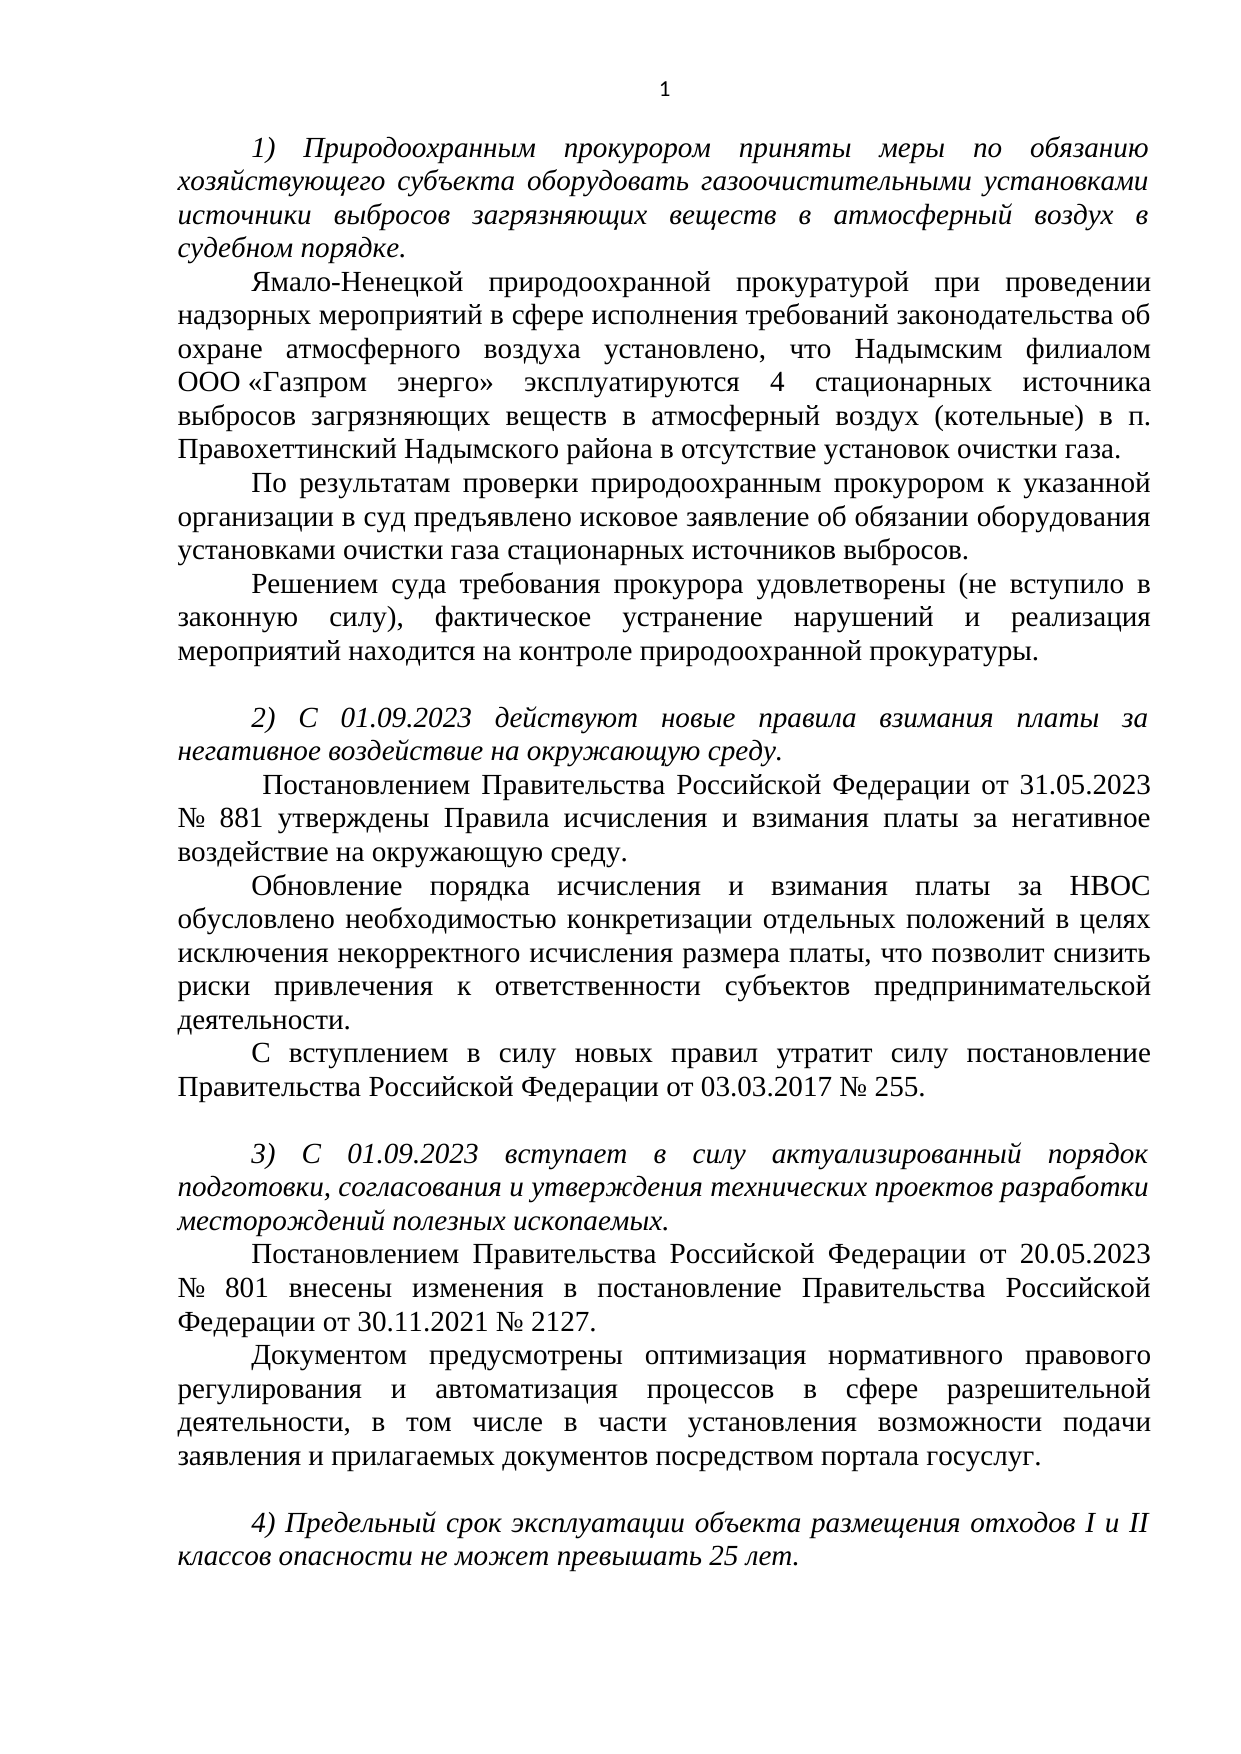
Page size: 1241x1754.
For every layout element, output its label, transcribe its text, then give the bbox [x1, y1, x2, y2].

text 2) С 01.09.2023 действуют новые правила взимания платы за негативное воздействие на окружающую среду. [177, 700, 1152, 767]
text 4) Предельный срок эксплуатации объекта размещения отходов I и II классов опасности не может превышать 25 лет. [177, 1505, 1152, 1572]
text По результатам проверки природоохранным прокурором к указанной организации в суд предъявлено исковое заявление об обязании оборудования установками очистки газа стационарных источников выбросов. [177, 465, 1152, 566]
text Постановлением Правительства Российской Федерации от 20.05.2023 № 801 внесены изменения в постановление Правительства Российской Федерации от 30.11.2021 № 2127. [177, 1237, 1152, 1337]
text 3) С 01.09.2023 вступает в силу актуализированный порядок подготовки, согласования и утверждения технических проектов разработки месторождений полезных ископаемых. [177, 1136, 1152, 1237]
text Решением суда требования прокурора удовлетворены (не вступило в законную силу), фактическое устранение нарушений и реализация мероприятий находится на контроле природоохранной прокуратуры. [177, 566, 1152, 666]
text С вступлением в силу новых правил утратит силу постановление Правительства Российской Федерации от 03.03.2017 № 255. [177, 1035, 1152, 1102]
text Обновление порядка исчисления и взимания платы за НВОС обусловлено необходимостью конкретизации отдельных положений в целях исключения некорректного исчисления размера платы, что позволит снизить риски привлечения к ответственности субъектов предпринимательской деятельности. [177, 868, 1152, 1035]
text 1) Природоохранным прокурором приняты меры по обязанию хозяйствующего субъекта оборудовать газоочистительными установками источники выбросов загрязняющих веществ в атмосферный воздух в судебном порядке. [177, 130, 1152, 264]
text Ямало-Ненецкой природоохранной прокуратурой при проведении надзорных мероприятий в сфере исполнения требований законодательства об охране атмосферного воздуха установлено, что Надымским филиалом ООО «Газпром энерго» эксплуатируются 4 стационарных источника выбросов загрязняющих веществ в атмосферный воздух (котельные) в п. Правохеттинский Надымского района в отсутствие установок очистки газа. [177, 264, 1152, 465]
text Документом предусмотрены оптимизация нормативного правового регулирования и автоматизация процессов в сфере разрешительной деятельности, в том числе в части установления возможности подачи заявления и прилагаемых документов посредством портала госуслуг. [177, 1337, 1152, 1471]
text Постановлением Правительства Российской Федерации от 31.05.2023 № 881 утверждены Правила исчисления и взимания платы за негативное воздействие на окружающую среду. [177, 767, 1152, 868]
